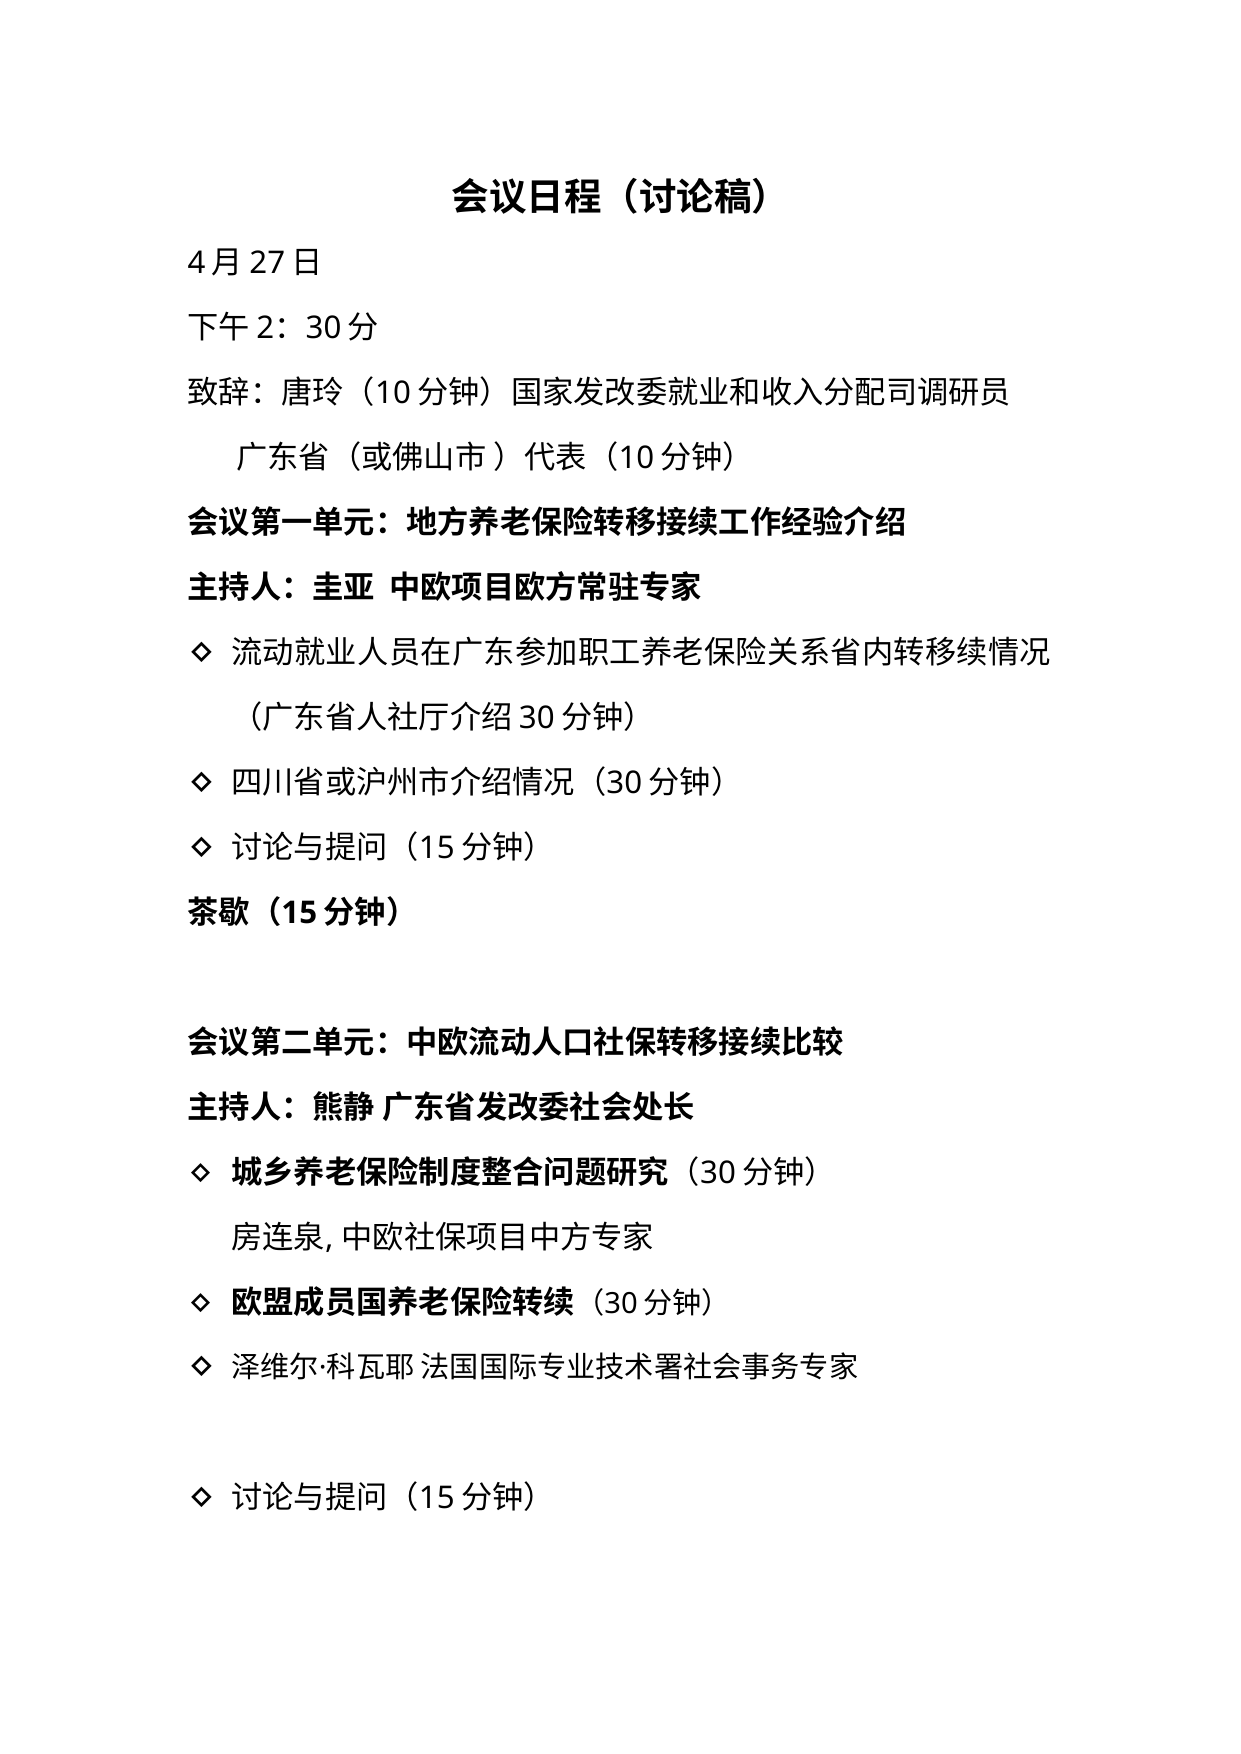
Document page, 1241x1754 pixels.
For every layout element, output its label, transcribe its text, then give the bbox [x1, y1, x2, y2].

list 城乡养老保险制度整合问题研究（30分钟） [187, 1137, 1053, 1202]
text 会议第一单元：地方养老保险转移接续工作经验介绍 [187, 487, 1053, 552]
list 泽维尔·科瓦耶 法国国际专业技术署社会事务专家 [187, 1332, 1053, 1397]
text 广东省（或佛山市 ）代表（10分钟） [187, 422, 1053, 487]
list 讨论与提问（15分钟） [187, 1462, 1053, 1527]
text 4月27日 [187, 227, 1053, 292]
list 四川省或沪州市介绍情况（30分钟） [187, 747, 1053, 812]
text 会议日程（讨论稿） [187, 162, 1053, 227]
list 讨论与提问（15分钟） [187, 812, 1053, 877]
text 主持人：圭亚 中欧项目欧方常驻专家 [187, 552, 1053, 617]
list 欧盟成员国养老保险转续（30分钟） [187, 1267, 1053, 1332]
text 会议第二单元：中欧流动人口社保转移接续比较 [187, 1007, 1053, 1072]
text 茶歇（15分钟） [187, 877, 1053, 942]
text 房连泉, 中欧社保项目中方专家 [187, 1202, 1053, 1267]
text 下午2：30分 [187, 292, 1053, 357]
text 主持人：熊静 广东省发改委社会处长 [187, 1072, 1053, 1137]
text 致辞：唐玲（10分钟）国家发改委就业和收入分配司调研员 [187, 357, 1053, 422]
list 流动就业人员在广东参加职工养老保险关系省内转移续情况（广东省人社厅介绍30分钟） [187, 617, 1053, 747]
